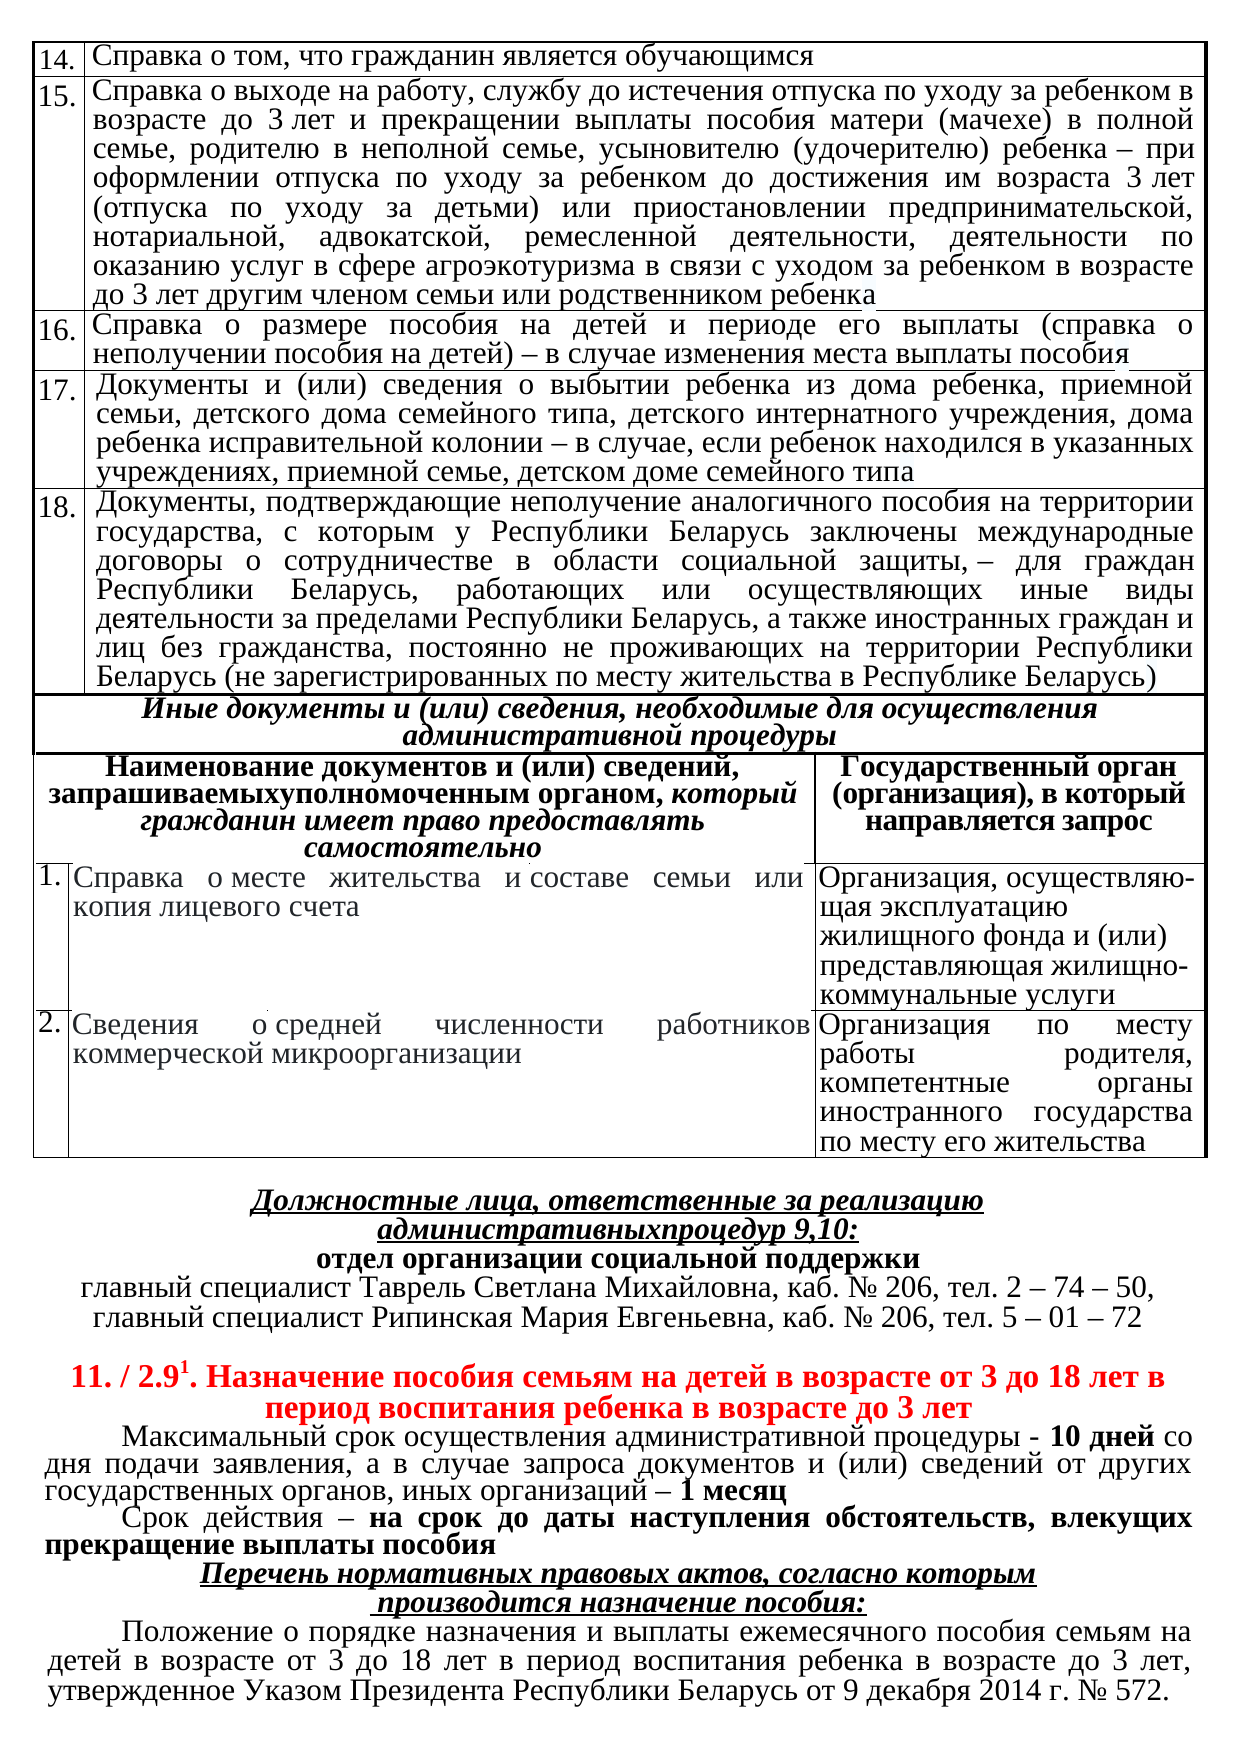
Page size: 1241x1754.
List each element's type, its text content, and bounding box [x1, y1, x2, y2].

text производится назначение пособия: [43, 1589, 1193, 1618]
text Максимальный срок осуществления административной процедуры - 10 дней со дня подачи заявления, а в случае запроса документов и (или) сведений от других государственных органов, иных организаций – 1 месяц [44, 1424, 1193, 1506]
table_cell Иные документы и (или) сведения, необходимые для осуществления административной процедуры [35, 696, 1204, 752]
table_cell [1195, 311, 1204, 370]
table_cell Документы и (или) сведения о выбытии ребенка из дома ребенка, приемной семьи, детского дома семейного типа, детского интернатного учреждения, дома ребенка исправительной колонии – в случае, если ребенок находился в указанных учреждениях, приемной семье, детском доме семейного типа [85, 371, 1204, 487]
text отдел организации социальной поддержки [43, 1245, 1193, 1274]
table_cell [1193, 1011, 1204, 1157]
table_cell 2. [34, 1010, 68, 1157]
table_cell Справка о месте жительства и составе семьи или копия лицевого счета [69, 864, 815, 1010]
table_cell 17. [35, 371, 84, 487]
text Положение о порядке назначения и выплаты ежемесячного пособия семьям на детей в возрасте от 3 до 18 лет в период воспитания ребенка в возрасте до 3 лет, утвержденное Указом Президента Республики Беларусь от 9 декабря 2014 г. № 572. [47, 1618, 1193, 1706]
text 11. / 2.91. Назначение пособия семьям на детей в возрасте от 3 до 18 лет в период воспитания ребенка в возрасте до 3 лет [43, 1362, 1193, 1424]
text Должностные лица, ответственные за реализацию [43, 1187, 1193, 1216]
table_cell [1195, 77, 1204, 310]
table_cell Документы, подтверждающие неполучение аналогичного пособия на территории государства, с которым у Республики Беларусь заключены международные договоры о сотрудничестве в области социальной защиты, – для граждан Республики Беларусь, работающих или осуществляющих иные виды деятельности за пределами Республики Беларусь, а также иностранных граждан и лиц без гражданства, постоянно не проживающих на территории Республики Беларусь (не зарегистрированных по месту жительства в Республике Беларусь) [85, 489, 1204, 693]
table_cell 16. [35, 311, 84, 370]
table_cell Наименование документов и (или) сведений, запрашиваемыхуполномоченным органом, который гражданин имеет право предоставлять самостоятельно [34, 752, 814, 863]
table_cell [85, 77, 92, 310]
table_cell 18. [35, 489, 84, 693]
table_cell Государственный орган (организация), в который направляется запрос [816, 755, 1204, 863]
text главный специалист Таврель Светлана Михайловна, каб. № 206, тел. 2 – 74 – 50, [43, 1274, 1193, 1304]
table_cell Справка о том, что гражданин является обучающимся [85, 43, 1204, 76]
text Срок действия – на срок до даты наступления обстоятельств, влекущих прекращение выплаты пособия [44, 1506, 1193, 1560]
table_cell 1. [34, 863, 68, 1010]
table_cell 15. [35, 77, 84, 310]
text Перечень нормативных правовых актов, согласно которым [43, 1560, 1193, 1589]
table_cell 14. [35, 43, 84, 76]
text главный специалист Рипинская Мария Евгеньевна, каб. № 206, тел. 5 – 01 – 72 [43, 1304, 1193, 1333]
text административныхпроцедур 9,10: [43, 1216, 1193, 1245]
table_cell Сведения о средней численности работников коммерческой микроорганизации [69, 1011, 815, 1157]
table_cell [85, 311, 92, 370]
